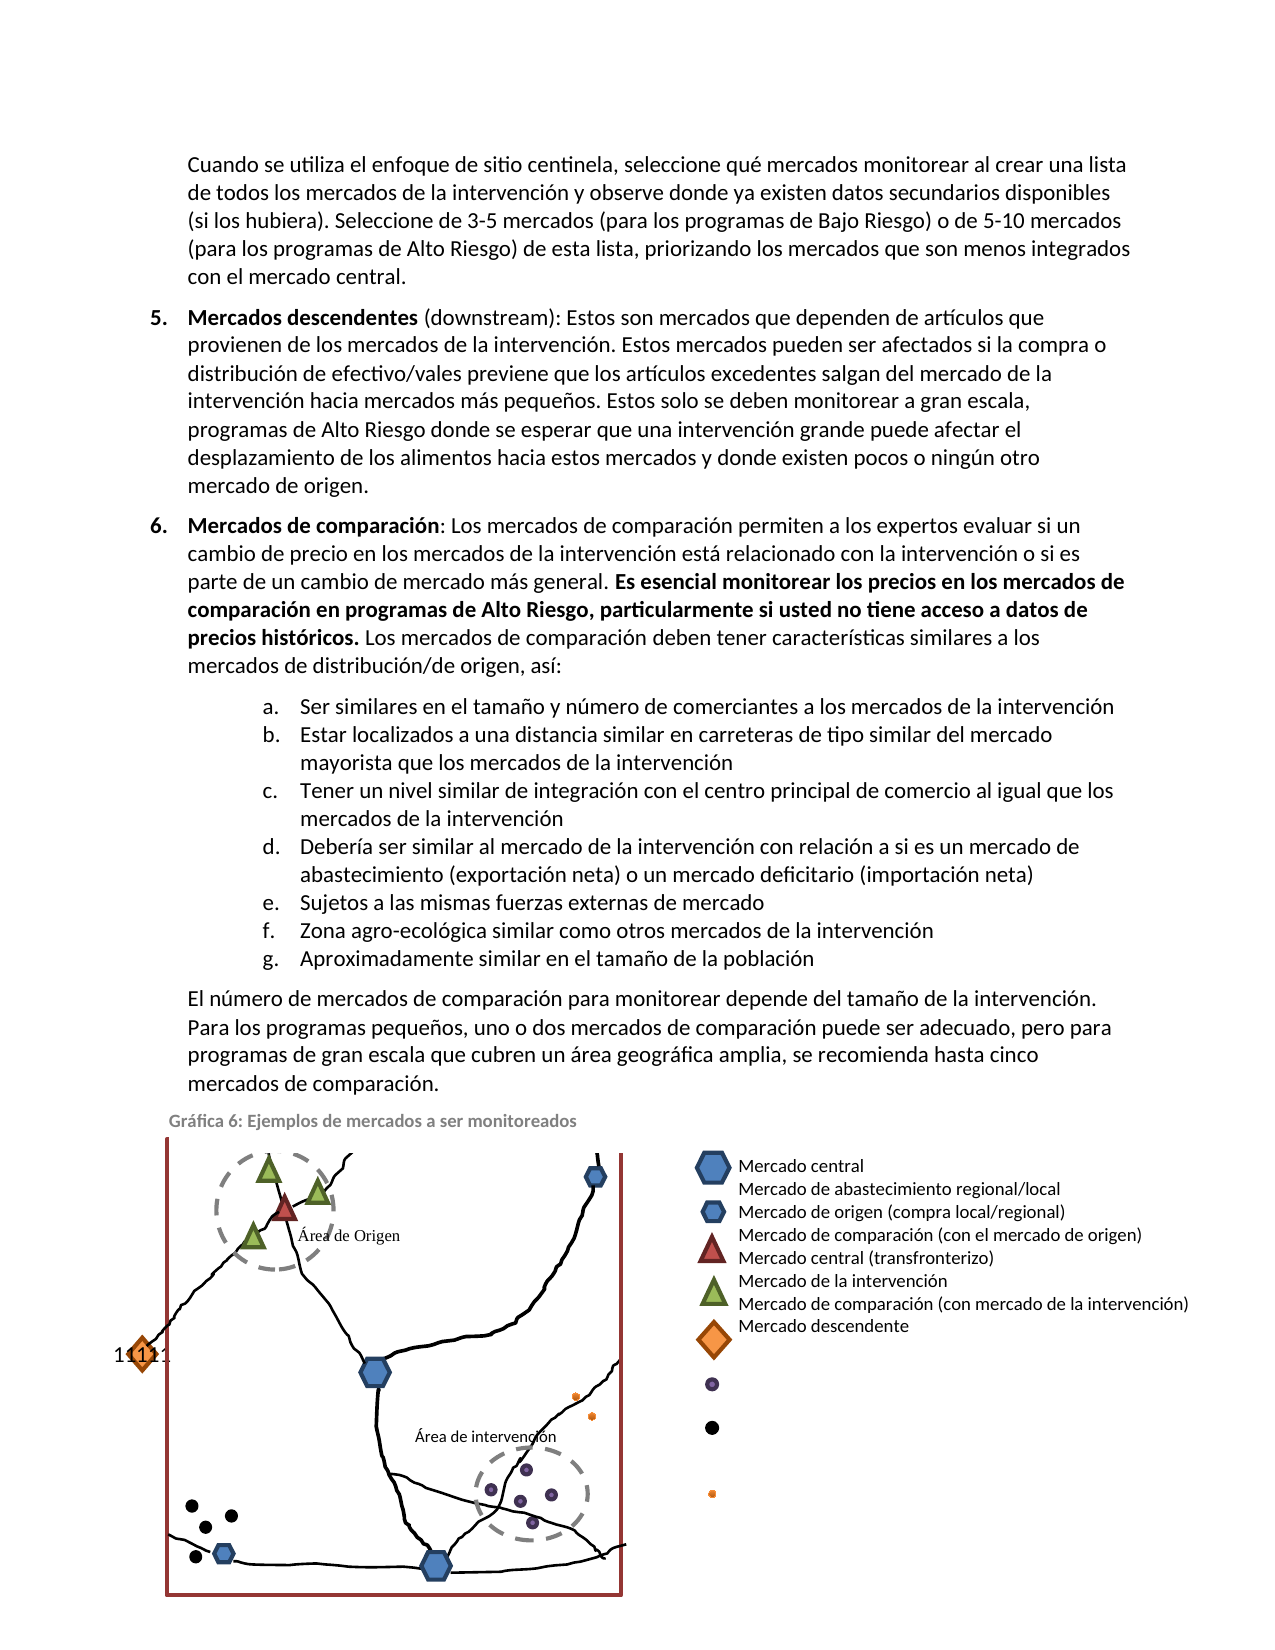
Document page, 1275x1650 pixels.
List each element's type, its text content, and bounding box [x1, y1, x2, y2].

list Aproximadamente similar en el tamaño de la población [262, 944, 1125, 972]
list Mercados descendentes (downstream): Estos son mercados que dependen de artículos que provienen de los mercados de la intervención. Estos mercados pueden ser afectados si la compra o distribución de efectivo/vales previene que los artículos excedentes salgan del mercado de la intervención hacia mercados más pequeños. Estos solo se deben monitorear a gran escala, programas de Alto Riesgo donde se esperar que una intervención grande puede afectar el desplazamiento de los alimentos hacia estos mercados y donde existen pocos o ningún otro mercado de origen. [150, 303, 1125, 499]
list Zona agro-ecológica similar como otros mercados de la intervención [262, 916, 1125, 944]
text El número de mercados de comparación para monitorear depende del tamaño de la intervención. Para los programas pequeños, uno o dos mercados de comparación puede ser adecuado, pero para programas de gran escala que cubren un área geográfica amplia, se recomienda hasta cinco mercados de comparación. [187, 984, 1125, 1097]
list Debería ser similar al mercado de la intervención con relación a si es un mercado de abastecimiento (exportación neta) o un mercado deficitario (importación neta) [262, 832, 1125, 888]
list Cuando se utiliza el enfoque de sitio centinela, seleccione qué mercados monitorear al crear una lista de todos los mercados de la intervención y observe donde ya existen datos secundarios disponibles (si los hubiera). Seleccione de 3-5 mercados (para los programas de Bajo Riesgo) o de 5-10 mercados (para los programas de Alto Riesgo) de esta lista, priorizando los mercados que son menos integrados con el mercado central. [187, 150, 1132, 290]
list Mercados de comparación: Los mercados de comparación permiten a los expertos evaluar si un cambio de precio en los mercados de la intervención está relacionado con la intervención o si es parte de un cambio de mercado más general. Es esencial monitorear los precios en los mercados de comparación en programas de Alto Riesgo, particularmente si usted no tiene acceso a datos de precios históricos. Los mercados de comparación deben tener características similares a los mercados de distribución/de origen, así: [150, 511, 1137, 679]
list Estar localizados a una distancia similar en carreteras de tipo similar del mercado mayorista que los mercados de la intervención [262, 720, 1125, 776]
list Ser similares en el tamaño y número de comerciantes a los mercados de la intervención [262, 692, 1125, 720]
list Tener un nivel similar de integración con el centro principal de comercio al igual que los mercados de la intervención [262, 776, 1125, 832]
list Sujetos a las mismas fuerzas externas de mercado [262, 888, 1125, 916]
